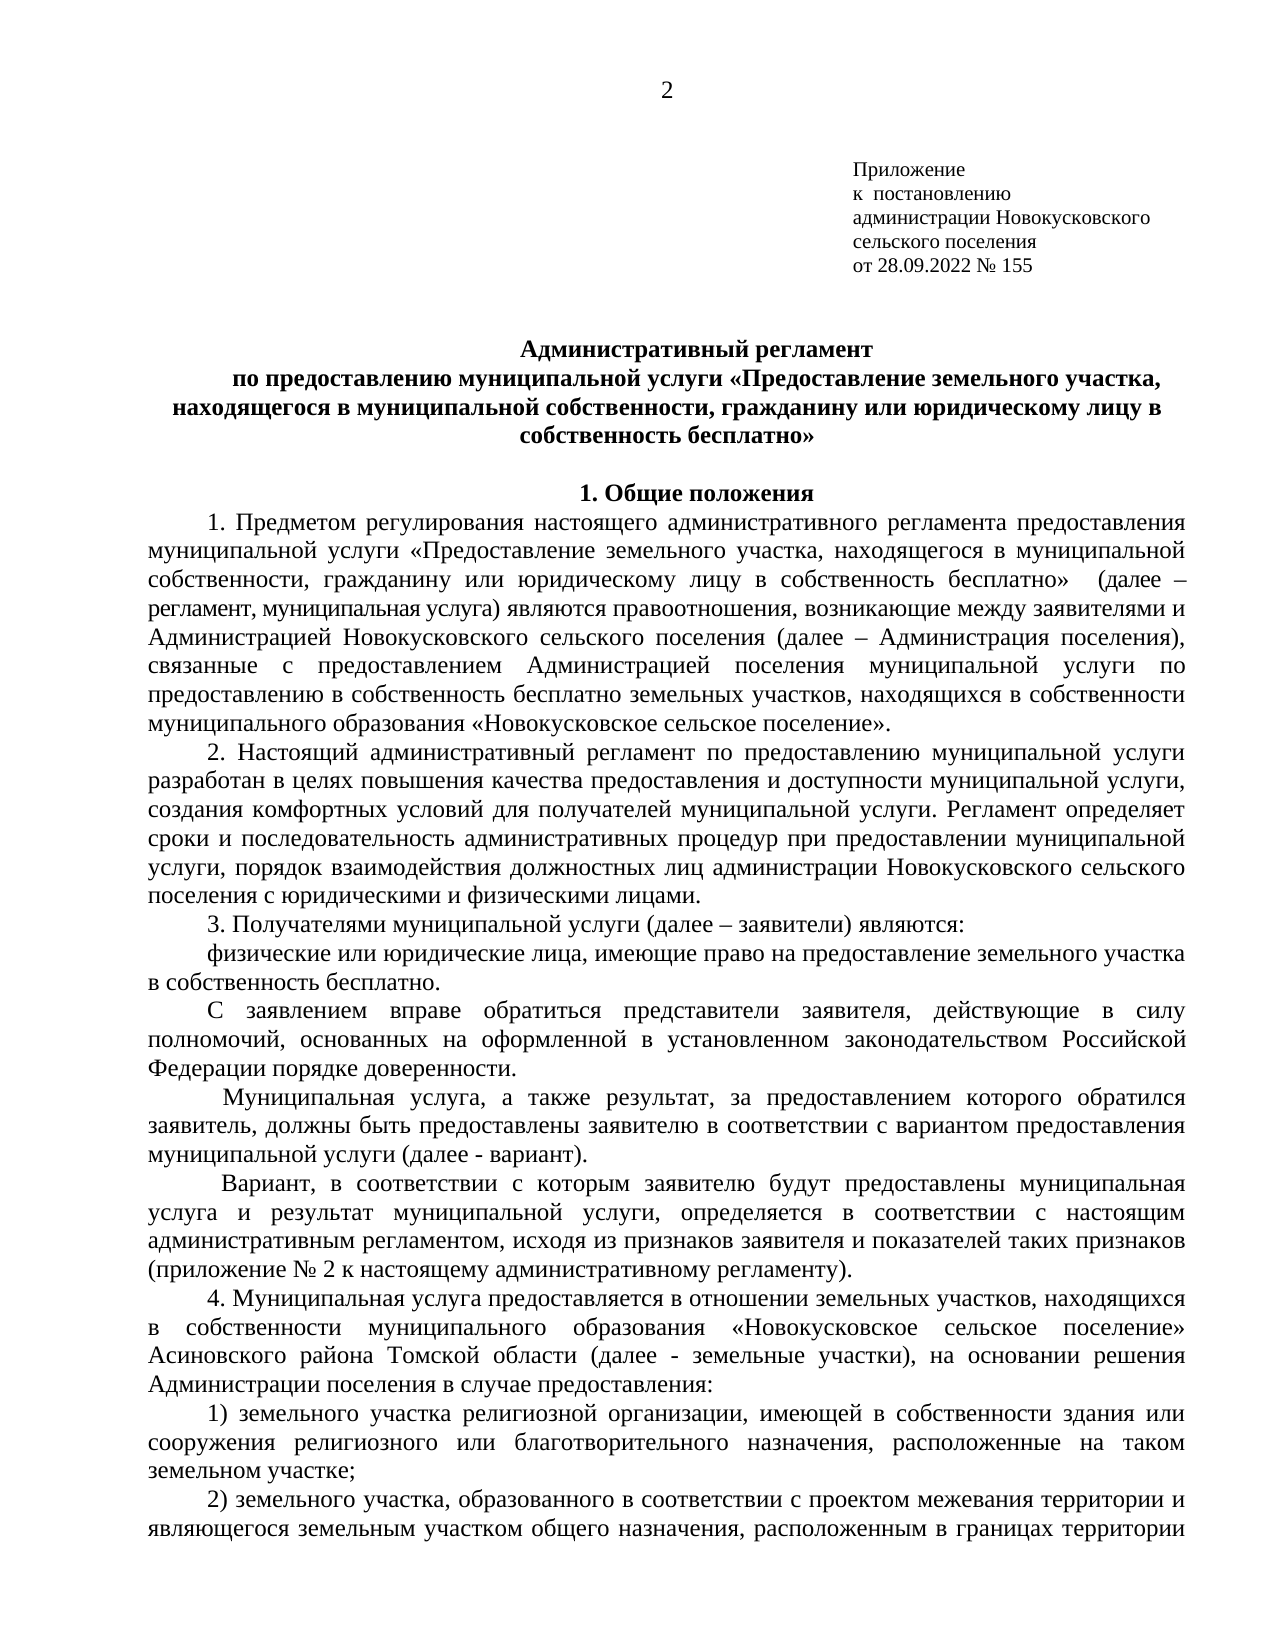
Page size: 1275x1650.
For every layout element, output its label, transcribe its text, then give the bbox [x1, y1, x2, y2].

text 3. Получателями муниципальной услуги (далее – заявители) являются: [148, 909, 1186, 938]
text 2. Настоящий административный регламент по предоставлению муниципальной услуги разработан в целях повышения качества предоставления и доступности муниципальной услуги, создания комфортных условий для получателей муниципальной услуги. Регламент определяет сроки и последовательность административных процедур при предоставлении муниципальной услуги, порядок взаимодействия должностных лиц администрации Новокусковского сельского поселения с юридическими и физическими лицами. [148, 737, 1186, 909]
text Административный регламент [148, 334, 1186, 363]
text администрации Новокусковского [148, 205, 1186, 229]
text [148, 1484, 1186, 1542]
text 1) земельного участка религиозной организации, имеющей в собственности здания или сооружения религиозного или благотворительного назначения, расположенные на таком земельном участке; [148, 1398, 1186, 1484]
text 1. Предметом регулирования настоящего административного регламента предоставления муниципальной услуги «Предоставление земельного участка, находящегося в муниципальной собственности, гражданину или юридическому лицу в собственность бесплатно» (далее – регламент, муниципальная услуга) являются правоотношения, возникающие между заявителями и Администрацией Новокусковского сельского поселения (далее – Администрация поселения), связанные с предоставлением Администрацией поселения муниципальной услуги по предоставлению в собственность бесплатно земельных участков, находящихся в собственности муниципального образования «Новокусковское сельское поселение». [148, 507, 1186, 737]
text к постановлению [148, 181, 1186, 205]
text Вариант, в соответствии с которым заявителю будут предоставлены муниципальная услуга и результат муниципальной услуги, определяется в соответствии с настоящим административным регламентом, исходя из признаков заявителя и показателей таких признаков (приложение № 2 к настоящему административному регламенту). [148, 1168, 1186, 1283]
text С заявлением вправе обратиться представители заявителя, действующие в силу полномочий, основанных на оформленной в установленном законодательством Российской Федерации порядке доверенности. [148, 996, 1186, 1082]
text по предоставлению муниципальной услуги «Предоставление земельного участка, находящегося в муниципальной собственности, гражданину или юридическому лицу в собственность бесплатно» [148, 363, 1186, 449]
text Приложение [148, 157, 1186, 181]
text Муниципальная услуга, а также результат, за предоставлением которого обратился заявитель, должны быть предоставлены заявителю в соответствии с вариантом предоставления муниципальной услуги (далее - вариант). [148, 1082, 1186, 1168]
text 1. Общие положения [148, 478, 1186, 507]
text сельского поселения [148, 229, 1186, 253]
text физические или юридические лица, имеющие право на предоставление земельного участка в собственность бесплатно. [148, 938, 1186, 996]
text 4. Муниципальная услуга предоставляется в отношении земельных участков, находящихся в собственности муниципального образования «Новокусковское сельское поселение» Асиновского района Томской области (далее - земельные участки), на основании решения Администрации поселения в случае предоставления: [148, 1283, 1186, 1398]
text от 28.09.2022 № 155 [148, 253, 1186, 277]
